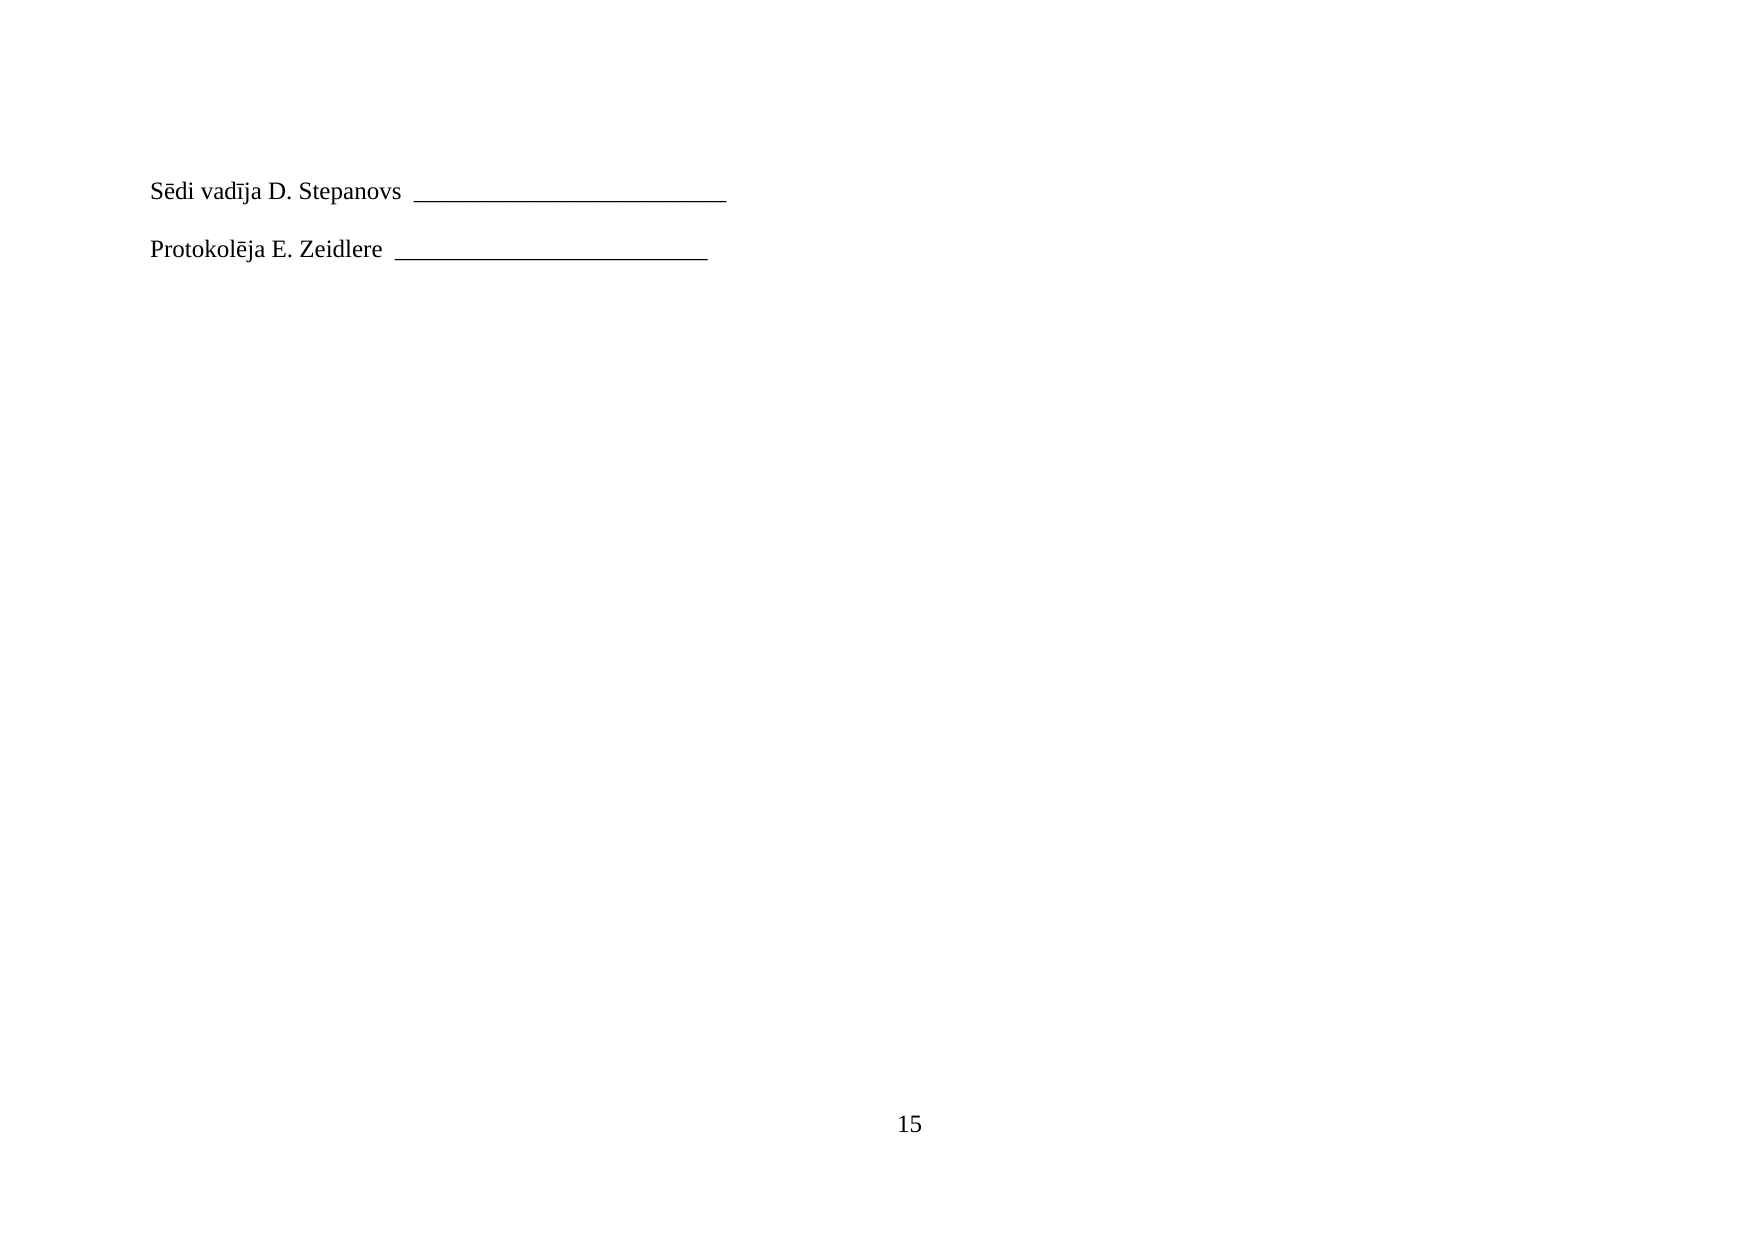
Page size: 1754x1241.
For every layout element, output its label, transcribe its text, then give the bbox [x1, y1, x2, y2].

text Protokolēja E. Zeidlere _________________________ [150, 234, 1639, 263]
text Sēdi vadīja D. Stepanovs _________________________ [150, 176, 1639, 205]
